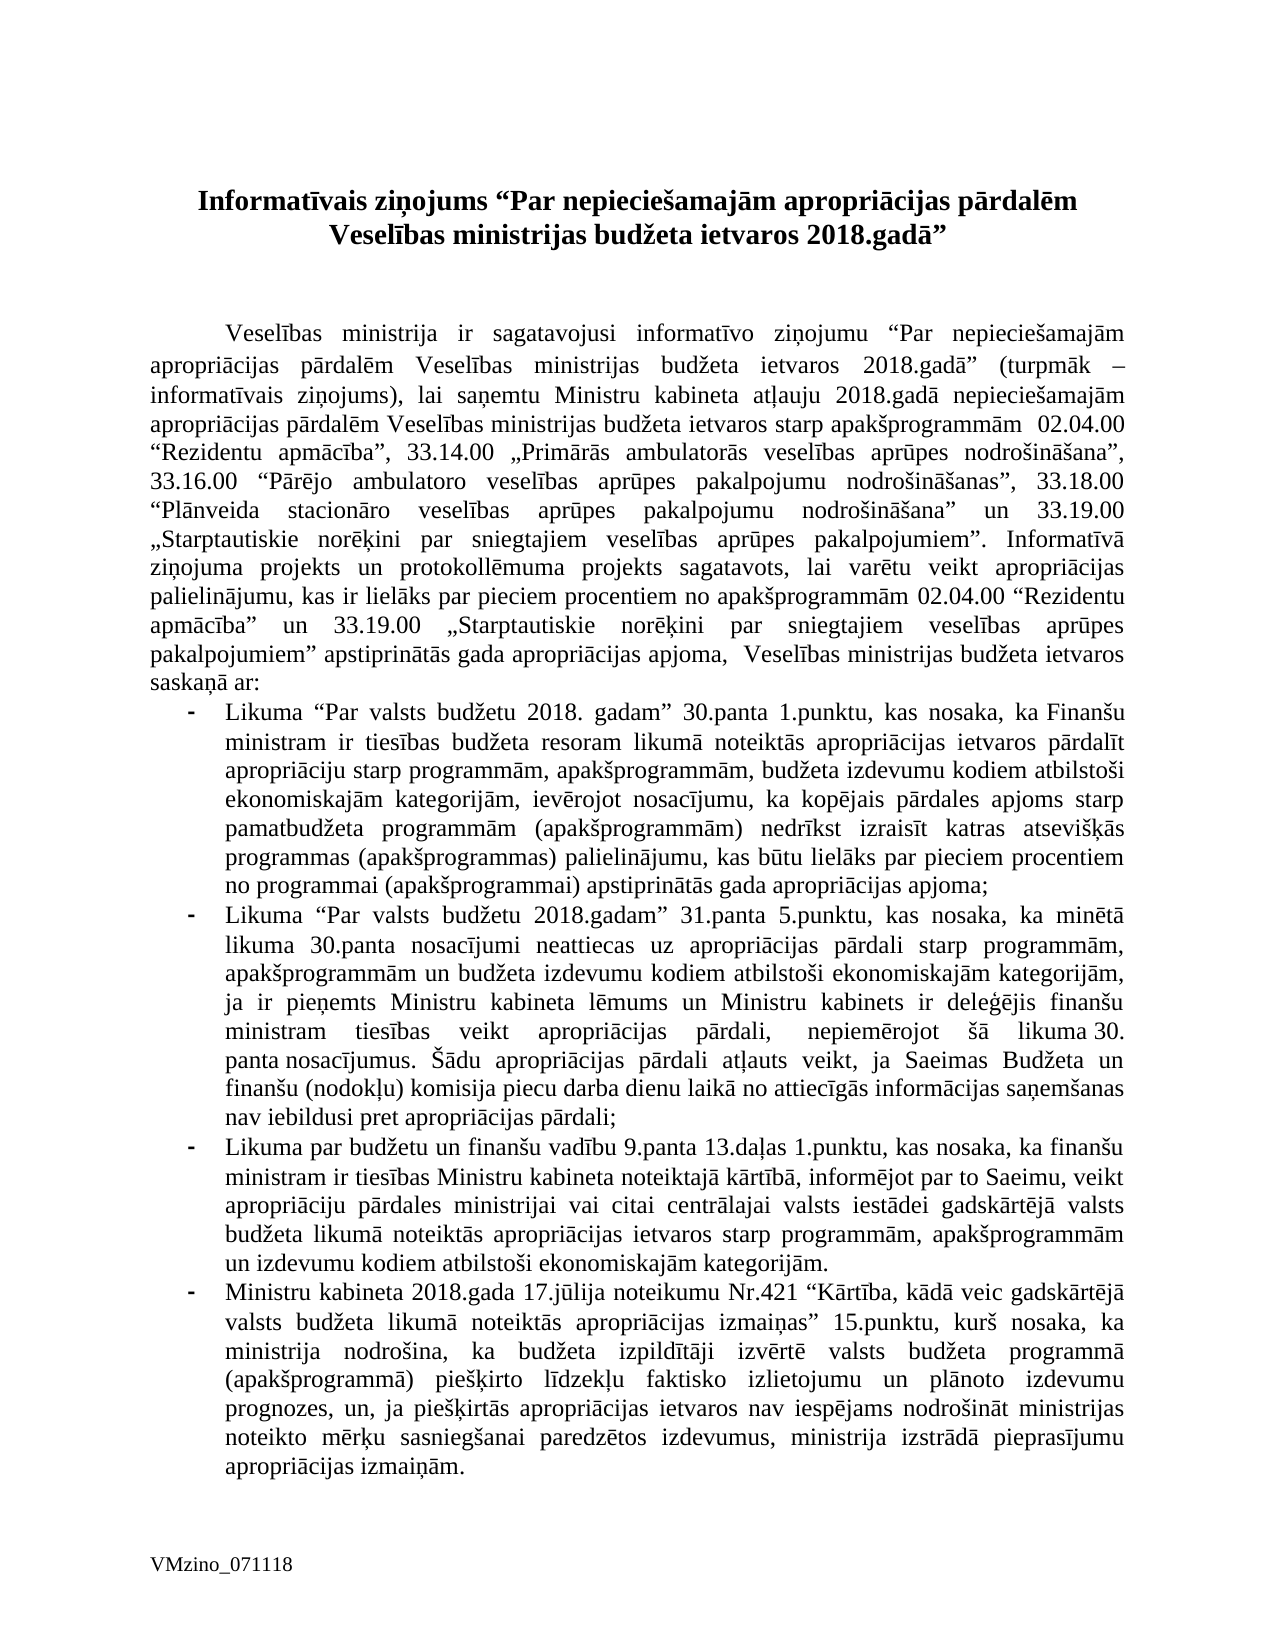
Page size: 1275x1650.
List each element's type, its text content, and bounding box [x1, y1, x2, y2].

list Likuma “Par valsts budžetu 2018. gadam” 30.panta 1.punktu, kas nosaka, ka Finanšu ministram ir tiesības budžeta resoram likumā noteiktās apropriācijas ietvaros pārdalīt apropriāciju starp programmām, apakšprogrammām, budžeta izdevumu kodiem atbilstoši ekonomiskajām kategorijām, ievērojot nosacījumu, ka kopējais pārdales apjoms starp pamatbudžeta programmām (apakšprogrammām) nedrīkst izraisīt katras atsevišķās programmas (apakšprogrammas) palielinājumu, kas būtu lielāks par pieciem procentiem no programmai (apakšprogrammai) apstiprinātās gada apropriācijas apjoma; [187, 696, 1125, 899]
list Likuma par budžetu un finanšu vadību 9.panta 13.daļas 1.punktu, kas nosaka, ka finanšu ministram ir tiesības Ministru kabineta noteiktajā kārtībā, informējot par to Saeimu, veikt apropriāciju pārdales ministrijai vai citai centrālajai valsts iestādei gadskārtējā valsts budžeta likumā noteiktās apropriācijas ietvaros starp programmām, apakšprogrammām un izdevumu kodiem atbilstoši ekonomiskajām kategorijām. [187, 1131, 1125, 1277]
list Likuma “Par valsts budžetu 2018.gadam” 31.panta 5.punktu, kas nosaka, ka minētā likuma 30.panta nosacījumi neattiecas uz apropriācijas pārdali starp programmām, apakšprogrammām un budžeta izdevumu kodiem atbilstoši ekonomiskajām kategorijām, ja ir pieņemts Ministru kabineta lēmums un Ministru kabinets ir deleģējis finanšu ministram tiesības veikt apropriācijas pārdali, nepiemērojot šā likuma 30. panta nosacījumus. Šādu apropriācijas pārdali atļauts veikt, ja Saeimas Budžeta un finanšu (nodokļu) komisija piecu darba dienu laikā no attiecīgās informācijas saņemšanas nav iebildusi pret apropriācijas pārdali; [187, 899, 1125, 1131]
list Ministru kabineta 2018.gada 17.jūlija noteikumu Nr.421 “Kārtība, kādā veic gadskārtējā valsts budžeta likumā noteiktās apropriācijas izmaiņas” 15.punktu, kurš nosaka, ka ministrija nodrošina, ka budžeta izpildītāji izvērtē valsts budžeta programmā (apakšprogrammā) piešķirto līdzekļu faktisko izlietojumu un plānoto izdevumu prognozes, un, ja piešķirtās apropriācijas ietvaros nav iespējams nodrošināt ministrijas noteikto mērķu sasniegšanai paredzētos izdevumus, ministrija izstrādā pieprasījumu apropriācijas izmaiņām. [187, 1277, 1125, 1479]
text Veselības ministrija ir sagatavojusi informatīvo ziņojumu “Par nepieciešamajām apropriācijas pārdalēm Veselības ministrijas budžeta ietvaros 2018.gadā” (turpmāk – informatīvais ziņojums), lai saņemtu Ministru kabineta atļauju 2018.gadā nepieciešamajām apropriācijas pārdalēm Veselības ministrijas budžeta ietvaros starp apakšprogrammām 02.04.00 “Rezidentu apmācība”, 33.14.00 „Primārās ambulatorās veselības aprūpes nodrošināšana”, 33.16.00 “Pārējo ambulatoro veselības aprūpes pakalpojumu nodrošināšanas”, 33.18.00 “Plānveida stacionāro veselības aprūpes pakalpojumu nodrošināšana” un 33.19.00 „Starptautiskie norēķini par sniegtajiem veselības aprūpes pakalpojumiem”. Informatīvā ziņojuma projekts un protokollēmuma projekts sagatavots, lai varētu veikt apropriācijas palielinājumu, kas ir lielāks par pieciem procentiem no apakšprogrammām 02.04.00 “Rezidentu apmācība” un 33.19.00 „Starptautiskie norēķini par sniegtajiem veselības aprūpes pakalpojumiem” apstiprinātās gada apropriācijas apjoma, Veselības ministrijas budžeta ietvaros saskaņā ar: [150, 318, 1125, 696]
text Informatīvais ziņojums “Par nepieciešamajām apropriācijas pārdalēm Veselības ministrijas budžeta ietvaros 2018.gadā” [150, 183, 1125, 251]
